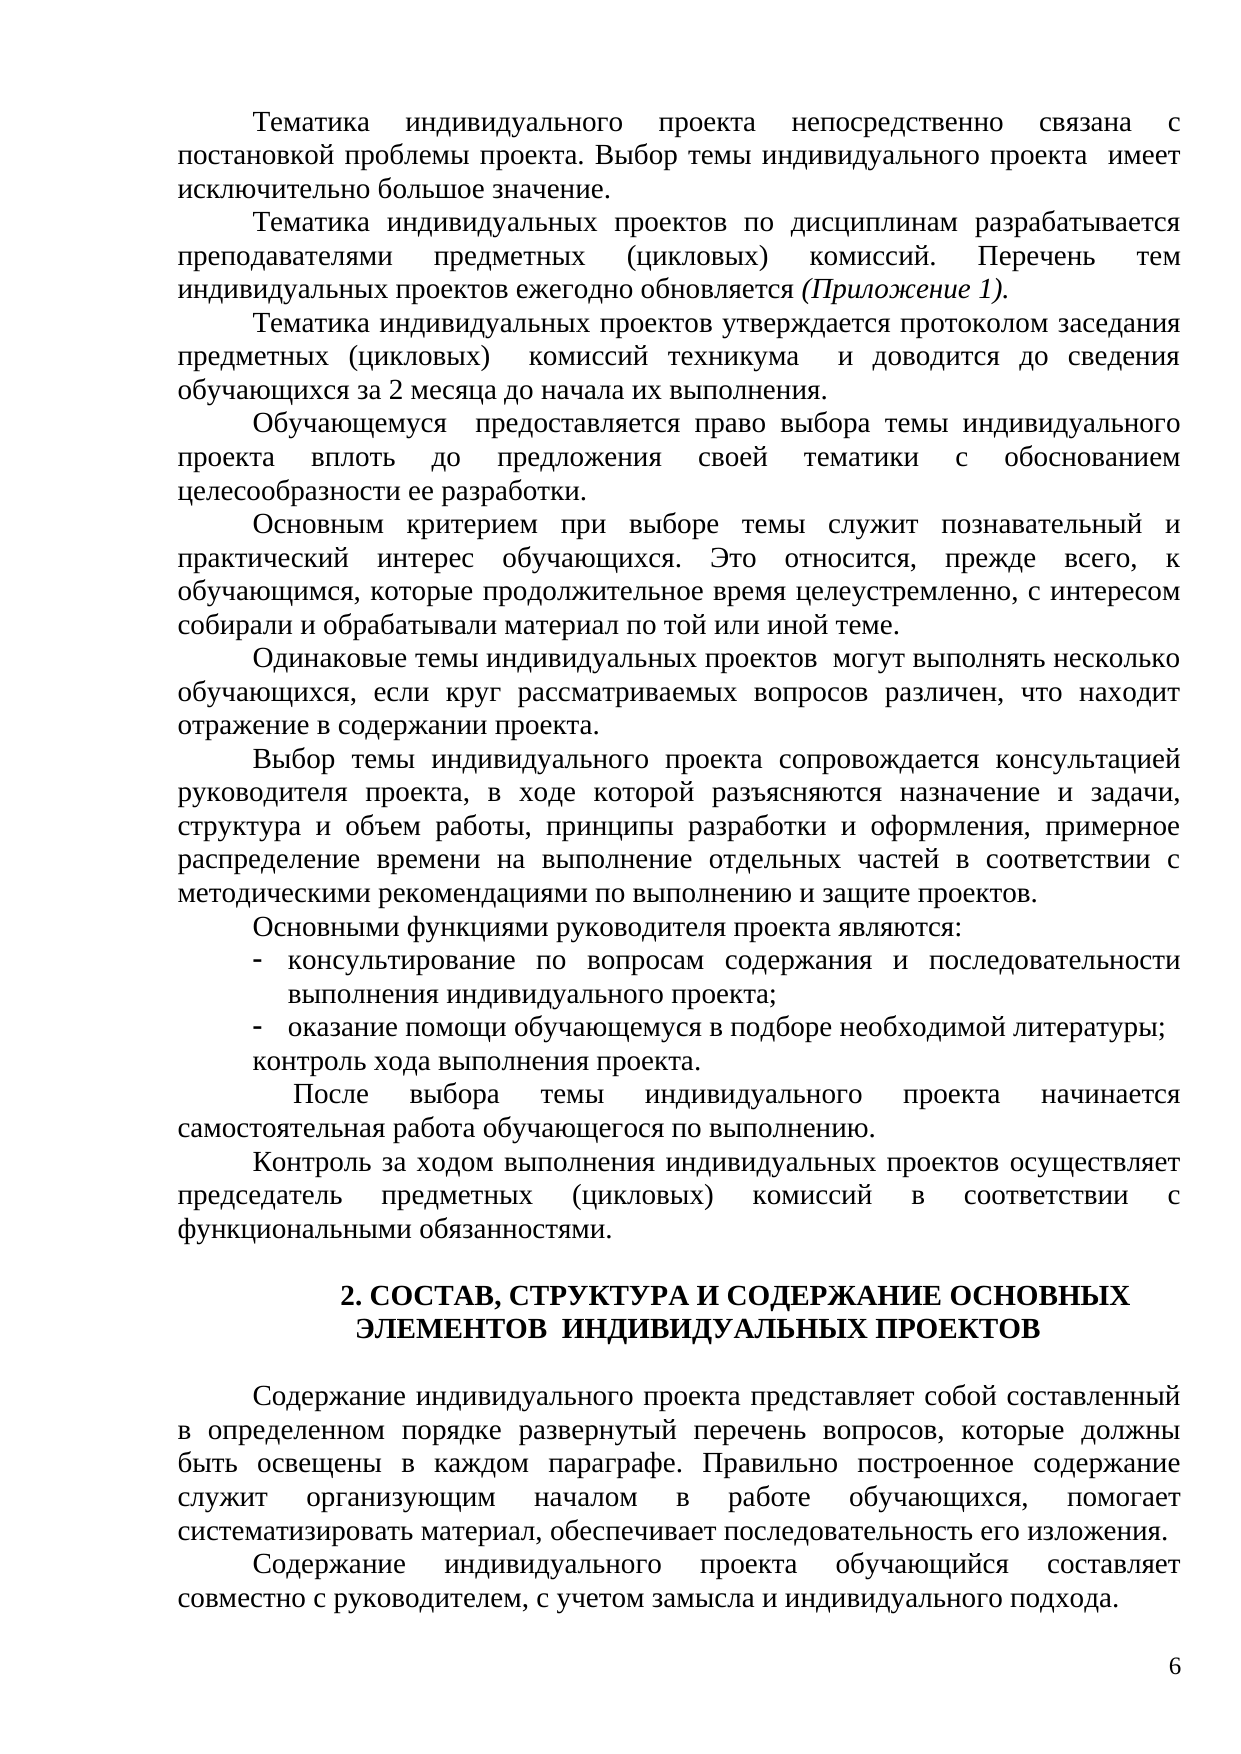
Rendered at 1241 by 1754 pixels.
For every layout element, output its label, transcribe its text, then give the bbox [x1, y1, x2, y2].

list оказание помощи обучающемуся в подборе необходимой литературы; [252, 1009, 1181, 1043]
text 2. СОСТАВ, СТРУКТУРА И СОДЕРЖАНИЕ ОСНОВНЫХ ЭЛЕМЕНТОВ ИНДИВИДУАЛЬНЫХ ПРОЕКТОВ [215, 1278, 1181, 1345]
text Содержание индивидуального проекта обучающийся составляет совместно с руководителем, с учетом замысла и индивидуального подхода. [177, 1546, 1181, 1613]
text Тематика индивидуальных проектов по дисциплинам разрабатывается преподавателями предметных (цикловых) комиссий. Перечень тем индивидуальных проектов ежегодно обновляется (Приложение 1). [177, 204, 1181, 305]
text Одинаковые темы индивидуальных проектов могут выполнять несколько обучающихся, если круг рассматриваемых вопросов различен, что находит отражение в содержании проекта. [177, 640, 1181, 741]
text Тематика индивидуального проекта непосредственно связана с постановкой проблемы проекта. Выбор темы индивидуального проекта имеет исключительно большое значение. [177, 104, 1181, 204]
text Выбор темы индивидуального проекта сопровождается консультацией руководителя проекта, в ходе которой разъясняются назначение и задачи, структура и объем работы, принципы разработки и оформления, примерное распределение времени на выполнение отдельных частей в соответствии с методическими рекомендациями по выполнению и защите проектов. [177, 741, 1181, 909]
text Содержание индивидуального проекта представляет собой составленный в определенном порядке развернутый перечень вопросов, которые должны быть освещены в каждом параграфе. Правильно построенное содержание служит организующим началом в работе обучающихся, помогает систематизировать материал, обеспечивает последовательность его изложения. [177, 1378, 1181, 1546]
text Тематика индивидуальных проектов утверждается протоколом заседания предметных (цикловых) комиссий техникума и доводится до сведения обучающихся за 2 месяца до начала их выполнения. [177, 305, 1181, 406]
list консультирование по вопросам содержания и последовательности выполнения индивидуального проекта; [252, 942, 1181, 1009]
text После выбора темы индивидуального проекта начинается самостоятельная работа обучающегося по выполнению. [177, 1077, 1181, 1144]
text Обучающемуся предоставляется право выбора темы индивидуального проекта вплоть до предложения своей тематики с обоснованием целесообразности ее разработки. [177, 406, 1181, 506]
text Контроль за ходом выполнения индивидуальных проектов осуществляет председатель предметных (цикловых) комиссий в соответствии с функциональными обязанностями. [177, 1144, 1181, 1244]
text Основным критерием при выборе темы служит познавательный и практический интерес обучающихся. Это относится, прежде всего, к обучающимся, которые продолжительное время целеустремленно, с интересом собирали и обрабатывали материал по той или иной теме. [177, 506, 1181, 640]
text Основными функциями руководителя проекта являются: [177, 909, 1181, 942]
text контроль хода выполнения проекта. [177, 1043, 1181, 1077]
